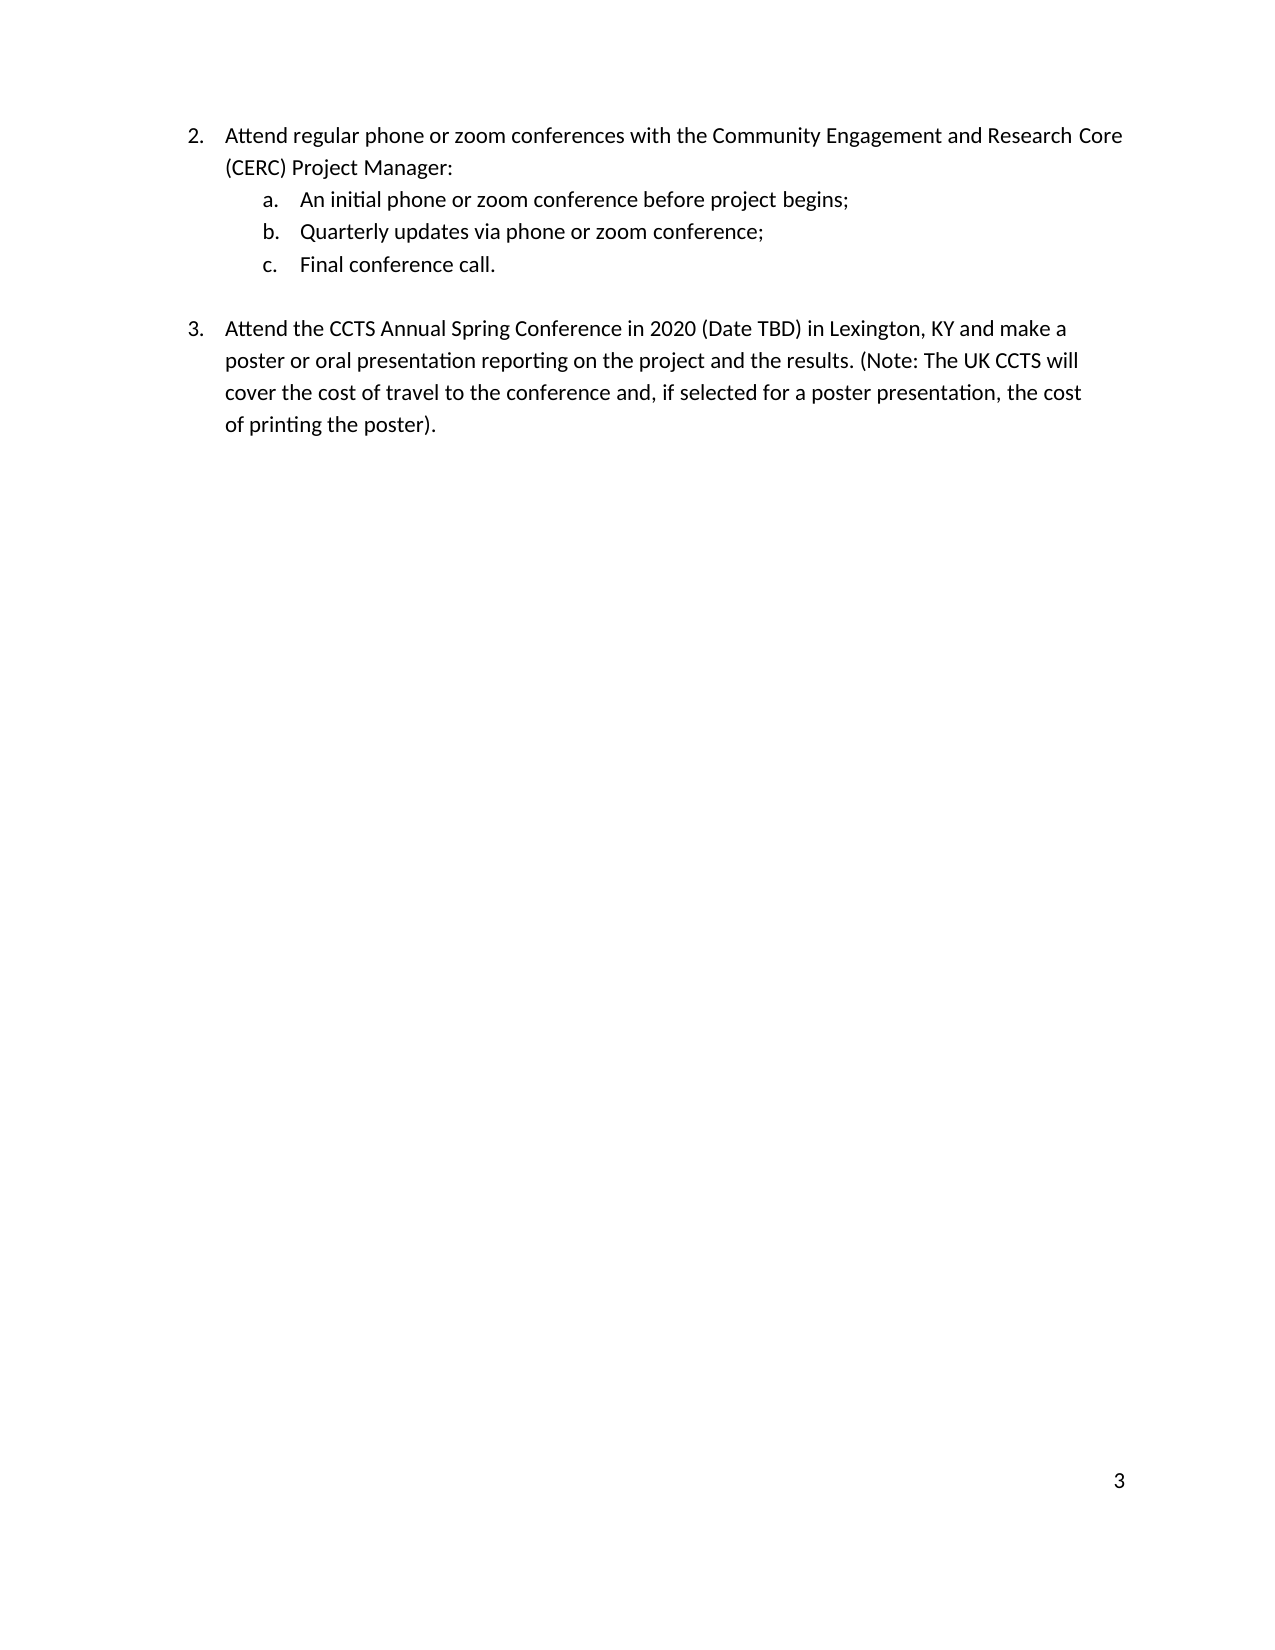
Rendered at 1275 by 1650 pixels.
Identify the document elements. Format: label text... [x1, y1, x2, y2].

list Attend regular phone or zoom conferences with the Community Engagement and Research Core (CERC) Project Manager: [187, 121, 1123, 181]
list Final conference call. [262, 250, 1144, 278]
list Attend the CCTS Annual Spring Conference in 2020 (Date TBD) in Lexington, KY and make a poster or oral presentation reporting on the project and the results. (Note: The UK CCTS will cover the cost of travel to the conference and, if selected for a poster presentation, the cost of printing the poster). [187, 314, 1104, 438]
list An initial phone or zoom conference before project begins; [262, 186, 1144, 213]
list Quarterly updates via phone or zoom conference; [262, 217, 1144, 245]
